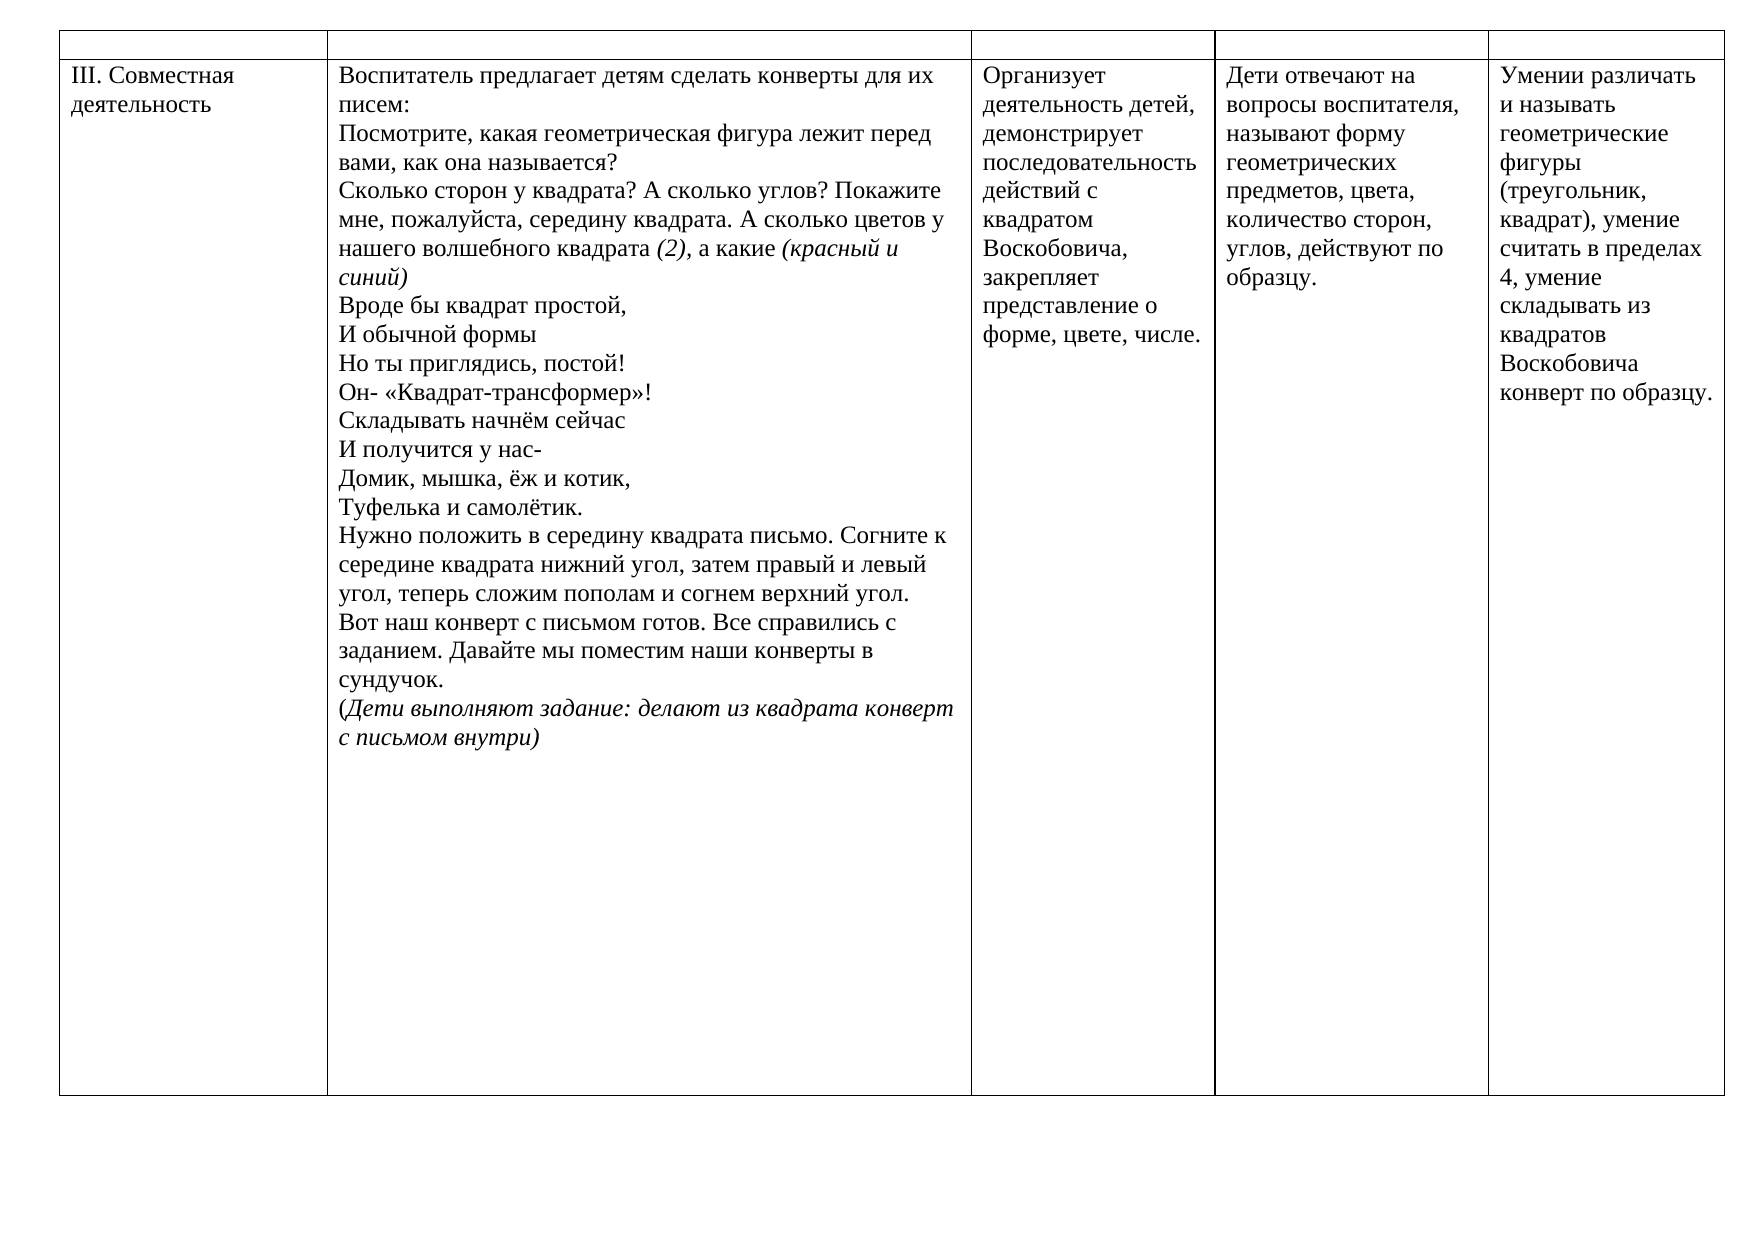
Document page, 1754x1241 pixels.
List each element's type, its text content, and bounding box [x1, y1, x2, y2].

table_cell Умении различать и называть геометрические фигуры (треугольник, квадрат), умение считать в пределах 4, умение складывать из квадратов Воскобовича конверт по образцу. [1489, 60, 1724, 1095]
table_cell III. Совместная деятельность [60, 60, 327, 1095]
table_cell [328, 31, 971, 59]
table_cell Организует деятельность детей, демонстрирует последовательность действий с квадратом Воскобовича, закрепляет представление о форме, цвете, числе. [972, 60, 1214, 1095]
table_cell Воспитатель предлагает детям сделать конверты для их писем: Посмотрите, какая геометрическая фигура лежит перед вами, как она называется? Сколько сторон у квадрата? А сколько углов? Покажите мне, пожалуйста, середину квадрата. А сколько цветов у нашего волшебного квадрата (2), а какие (красный и синий) Вроде бы квадрат простой, И обычной формы Но ты приглядись, постой! Он- «Квадрат-трансформер»! Складывать начнём сейчас И получится у нас- Домик, мышка, ёж и котик, Туфелька и самолётик. Нужно положить в середину квадрата письмо. Согните к середине квадрата нижний угол, затем правый и левый угол, теперь сложим пополам и согнем верхний угол. Вот наш конверт с письмом готов. Все справились с заданием. Давайте мы поместим наши конверты в сундучок. (Дети выполняют задание: делают из квадрата конверт с письмом внутри) [328, 60, 971, 1095]
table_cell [1489, 31, 1724, 59]
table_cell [60, 31, 327, 59]
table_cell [1216, 31, 1488, 59]
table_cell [972, 31, 1214, 59]
table_cell Дети отвечают на вопросы воспитателя, называют форму геометрических предметов, цвета, количество сторон, углов, действуют по образцу. [1216, 60, 1488, 1095]
